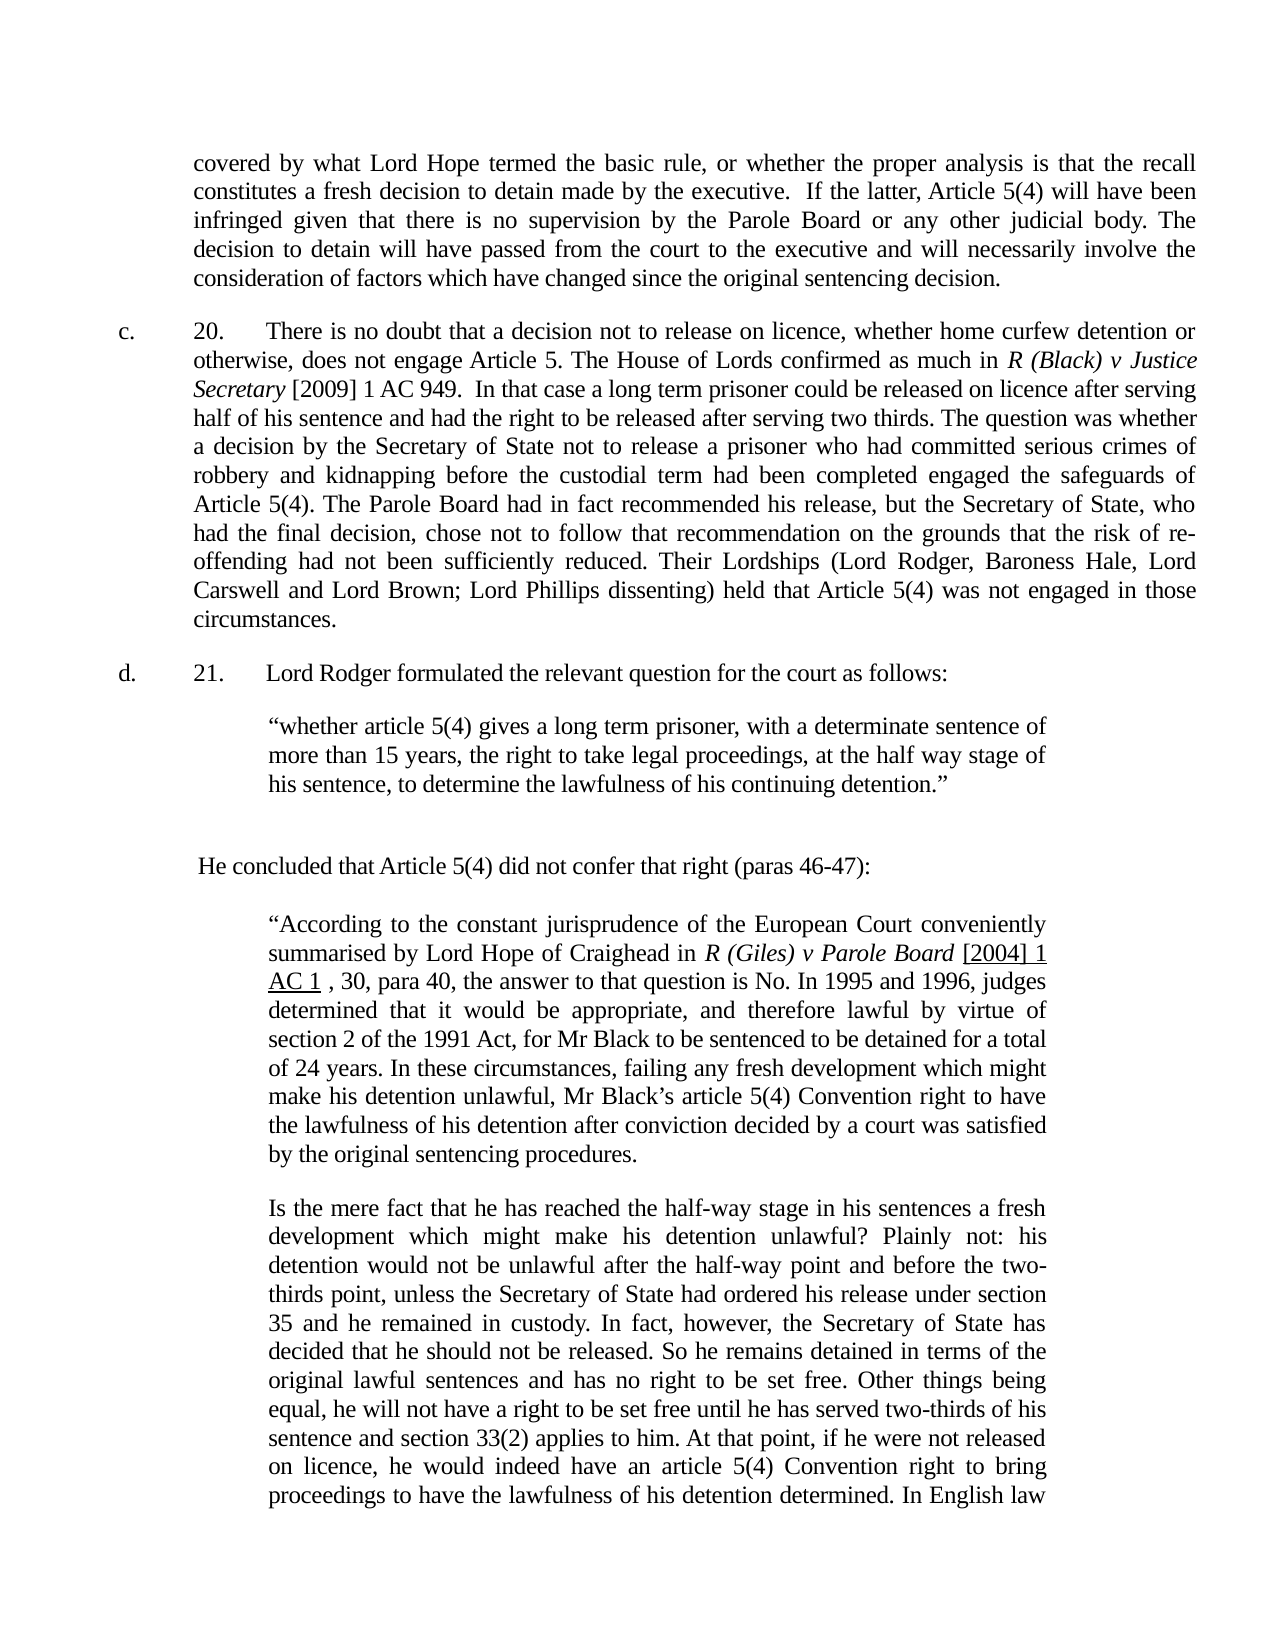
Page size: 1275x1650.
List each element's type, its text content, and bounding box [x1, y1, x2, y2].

text “whether article 5(4) gives a long term prisoner, with a determinate sentence of more than 15 years, the right to take legal proceedings, at the half way stage of his sentence, to determine the lawfulness of his continuing detention.” [268, 711, 1047, 798]
list 20. There is no doubt that a decision not to release on licence, whether home curfew detention or otherwise, does not engage Article 5. The House of Lords confirmed as much in R (Black) v Justice Secretary [2009] 1 AC 949. In that case a long term prisoner could be released on licence after serving half of his sentence and had the right to be released after serving two thirds. The question was whether a decision by the Secretary of State not to release a prisoner who had committed serious crimes of robbery and kidnapping before the custodial term had been completed engaged the safeguards of Article 5(4). The Parole Board had in fact recommended his release, but the Secretary of State, who had the final decision, chose not to follow that recommendation on the grounds that the risk of re-offending had not been sufficiently reduced. Their Lordships (Lord Rodger, Baroness Hale, Lord Carswell and Lord Brown; Lord Phillips dissenting) held that Article 5(4) was not engaged in those circumstances. [118, 316, 1197, 633]
list 21. Lord Rodger formulated the relevant question for the court as follows: [118, 658, 1197, 686]
text He concluded that Article 5(4) did not confer that right (paras 46-47): [118, 851, 1197, 880]
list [118, 148, 1197, 291]
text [268, 1193, 1047, 1509]
text “According to the constant jurisprudence of the European Court conveniently summarised by Lord Hope of Craighead in R (Giles) v Parole Board [2004] 1 AC 1 , 30, para 40, the answer to that question is No. In 1995 and 1996, judges determined that it would be appropriate, and therefore lawful by virtue of section 2 of the 1991 Act, for Mr Black to be sentenced to be detained for a total of 24 years. In these circumstances, failing any fresh development which might make his detention unlawful, Mr Black’s article 5(4) Convention right to have the lawfulness of his detention after conviction decided by a court was satisfied by the original sentencing procedures. [268, 909, 1047, 1168]
